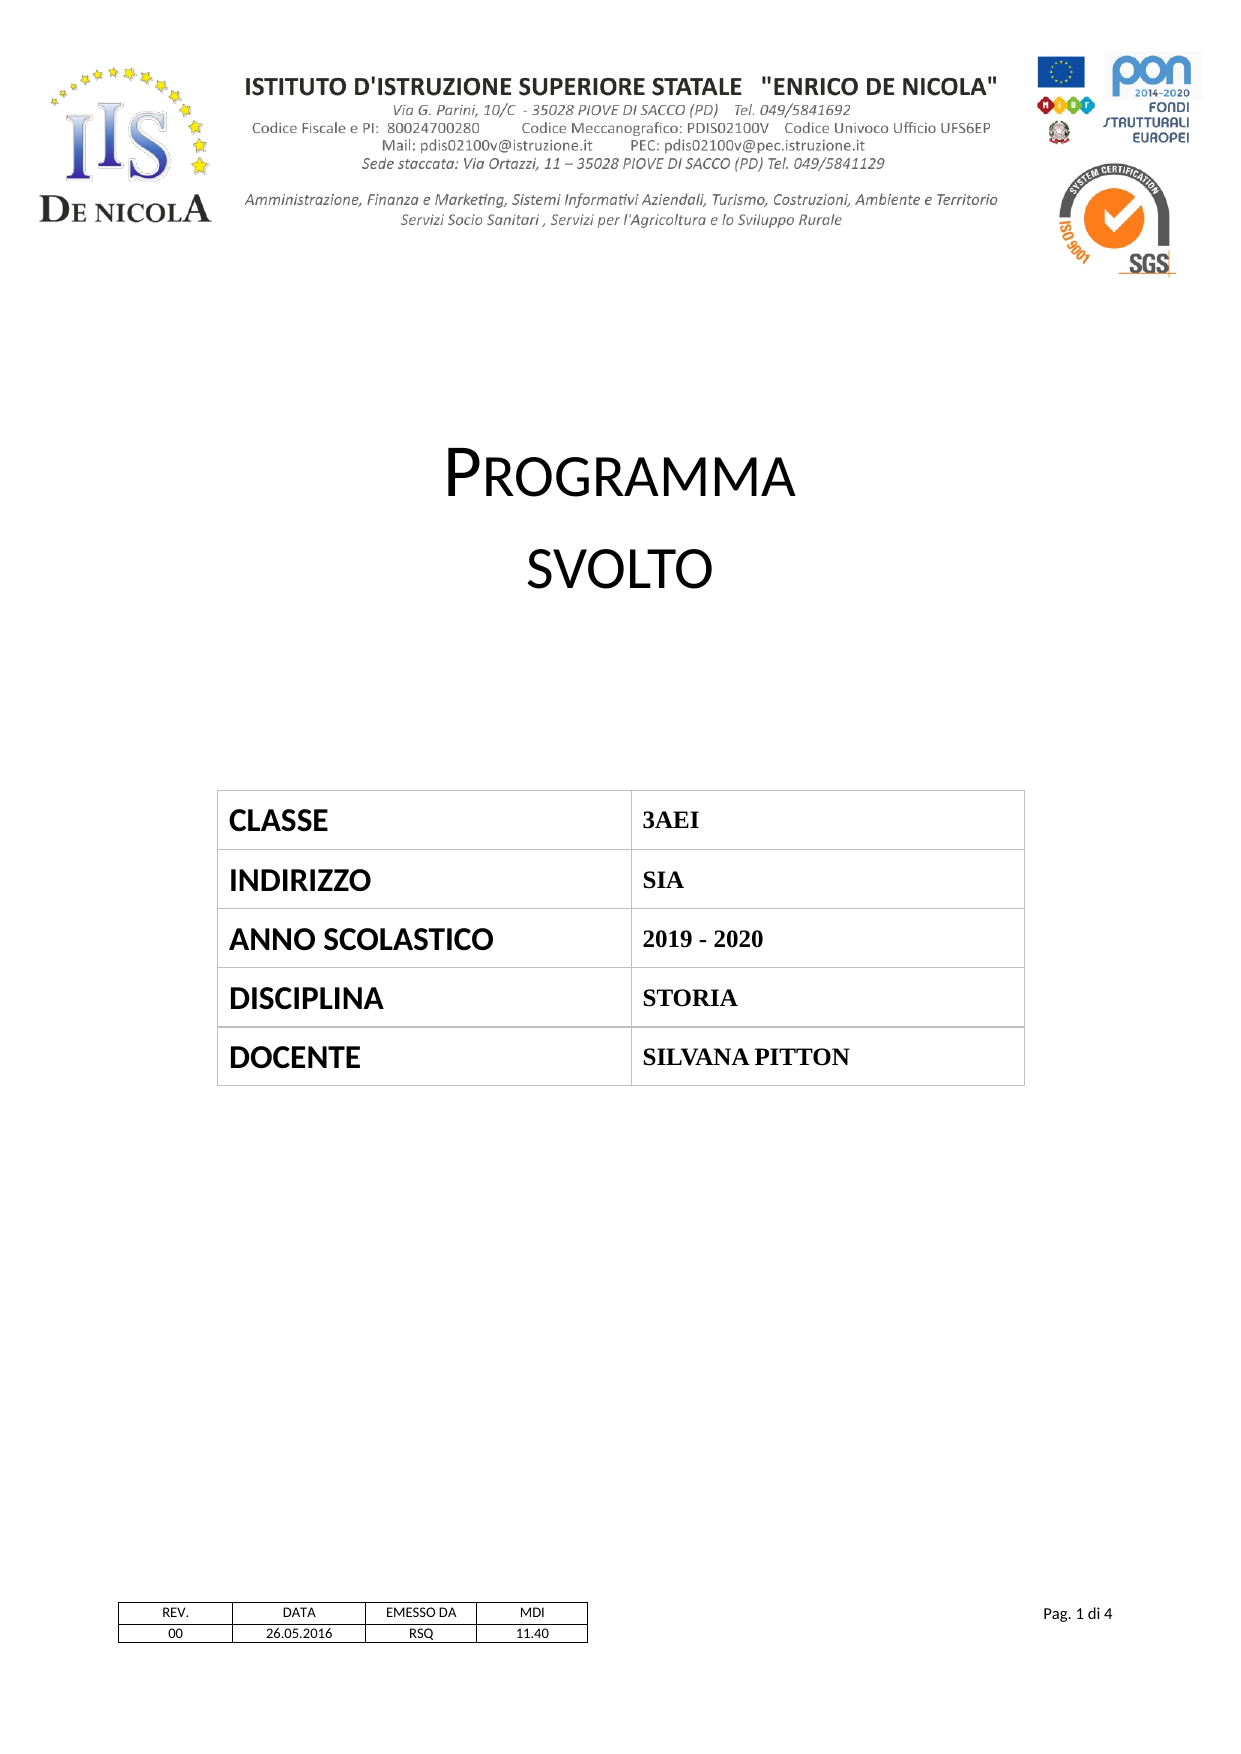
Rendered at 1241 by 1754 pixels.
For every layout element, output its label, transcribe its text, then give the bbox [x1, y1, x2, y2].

table_header CLASSE [218, 791, 631, 849]
table_cell INDIRIZZO [218, 850, 631, 908]
table_cell SILVANA PITTON [632, 1028, 1024, 1085]
text Programma [118, 424, 1122, 515]
table_cell 2019 - 2020 [632, 909, 1024, 967]
table_cell ANNO SCOLASTICO [218, 909, 631, 967]
table_cell DISCIPLINA [218, 968, 631, 1026]
picture [0, 6, 1241, 302]
table_cell SIA [632, 850, 1024, 908]
table_cell DOCENTE [218, 1028, 631, 1085]
table_header 3AEI [632, 791, 1024, 849]
text svolto [118, 515, 1122, 607]
table_cell STORIA [632, 968, 1024, 1026]
